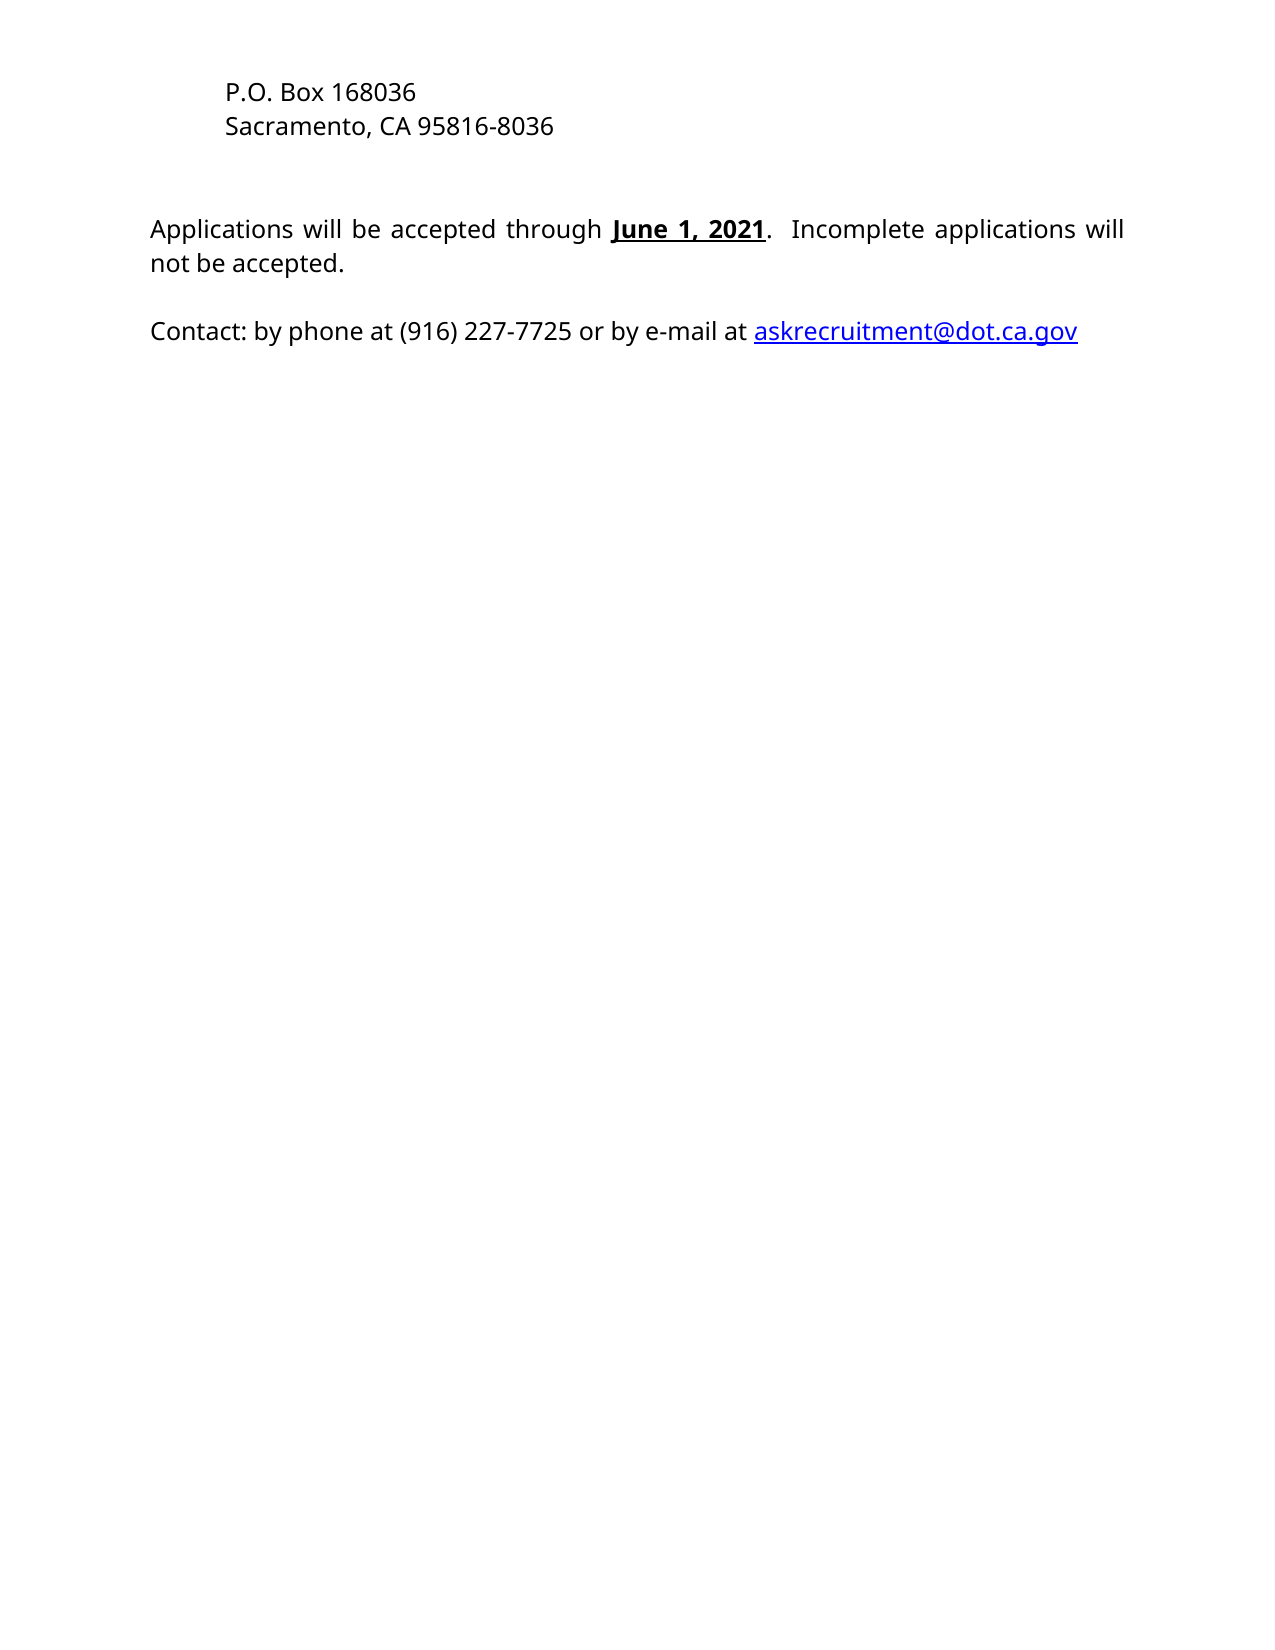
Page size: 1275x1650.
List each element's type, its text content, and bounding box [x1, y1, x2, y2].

text Sacramento, CA 95816-8036 [150, 109, 1125, 143]
text Contact: by phone at (916) 227-7725 or by e-mail at askrecruitment@dot.ca.gov [150, 313, 1125, 347]
text P.O. Box 168036 [150, 75, 1125, 109]
text Applications will be accepted through June 1, 2021. Incomplete applications will not be accepted. [150, 211, 1125, 279]
